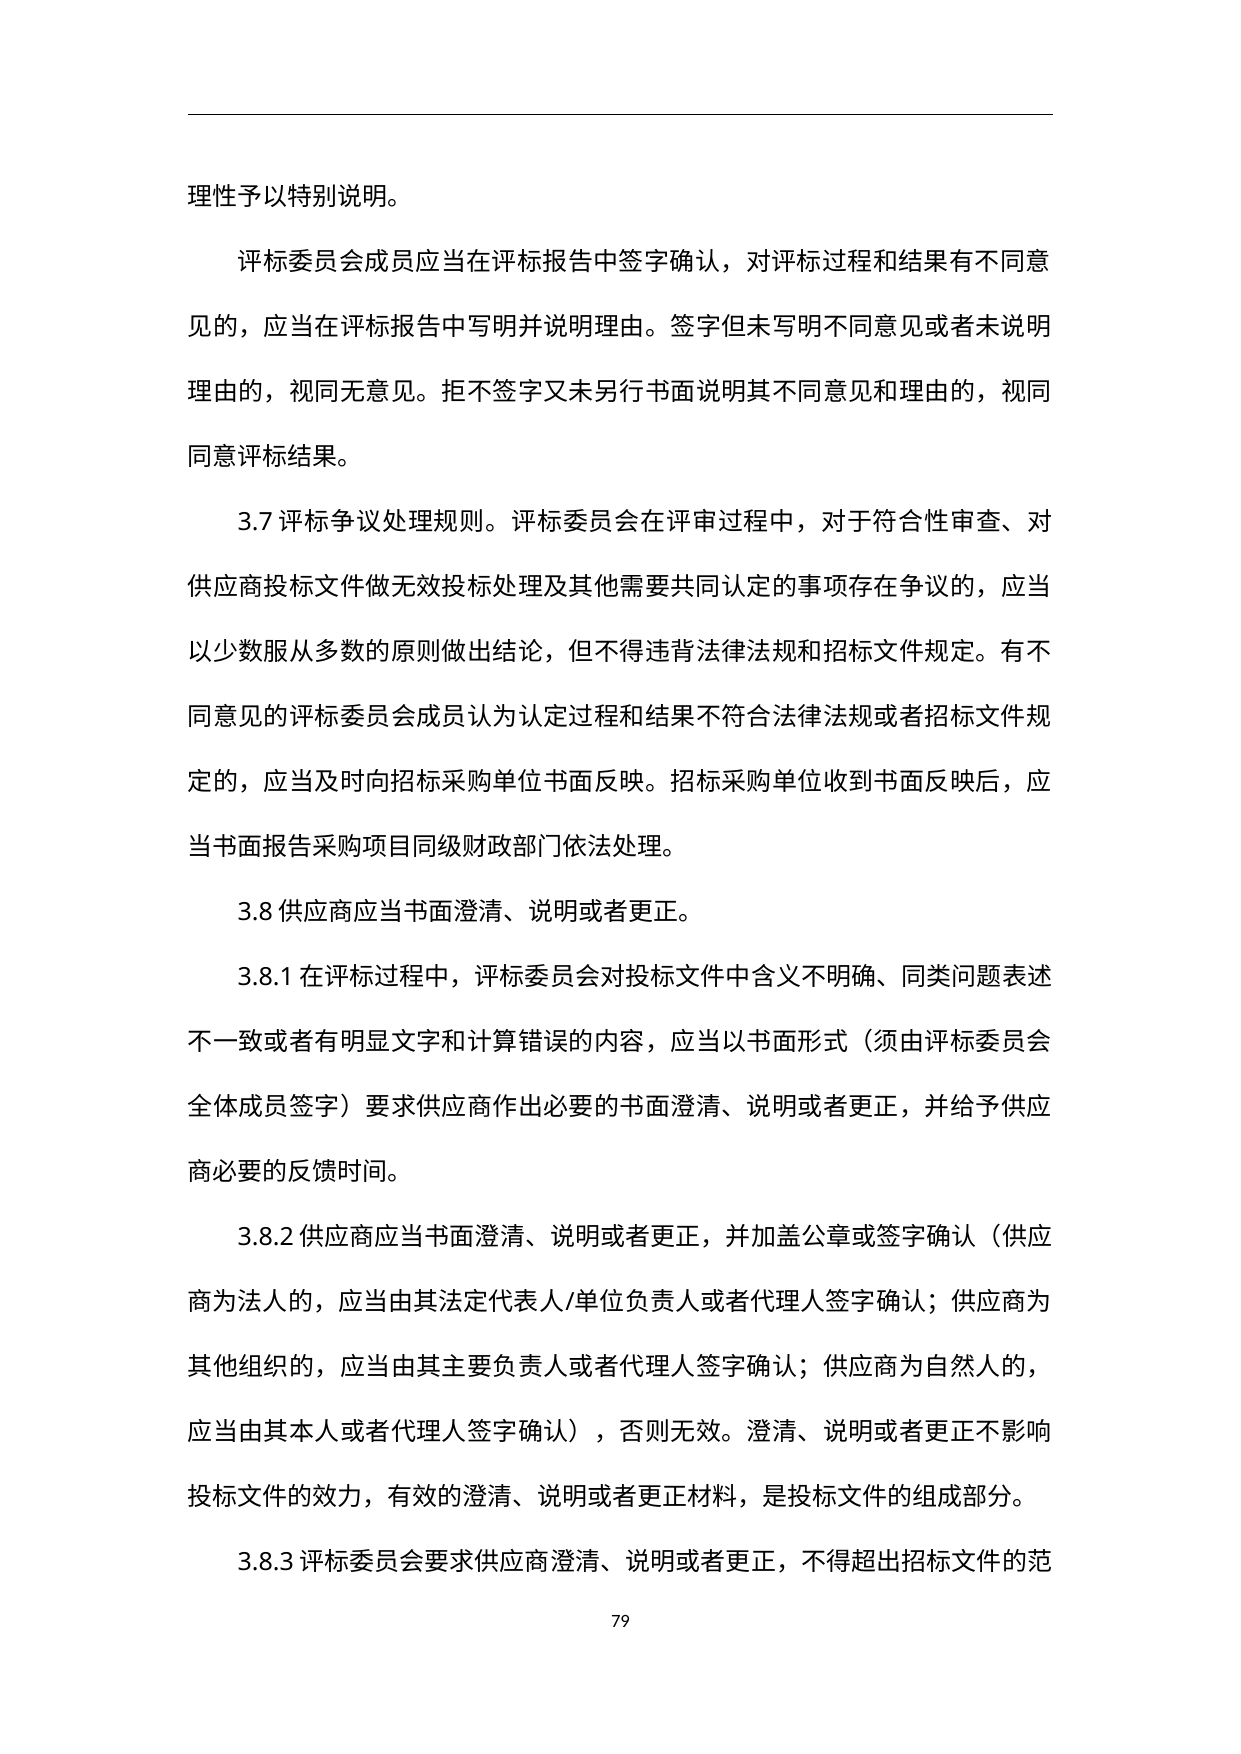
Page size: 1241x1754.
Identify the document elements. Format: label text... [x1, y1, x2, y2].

text 3.7评标争议处理规则。评标委员会在评审过程中，对于符合性审查、对供应商投标文件做无效投标处理及其他需要共同认定的事项存在争议的，应当以少数服从多数的原则做出结论，但不得违背法律法规和招标文件规定。有不同意见的评标委员会成员认为认定过程和结果不符合法律法规或者招标文件规定的，应当及时向招标采购单位书面反映。招标采购单位收到书面反映后，应当书面报告采购项目同级财政部门依法处理。 [187, 487, 1053, 877]
text 3.8.1在评标过程中，评标委员会对投标文件中含义不明确、同类问题表述不一致或者有明显文字和计算错误的内容，应当以书面形式（须由评标委员会全体成员签字）要求供应商作出必要的书面澄清、说明或者更正，并给予供应商必要的反馈时间。 [187, 942, 1053, 1202]
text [187, 1527, 1053, 1592]
text 评标委员会成员应当在评标报告中签字确认，对评标过程和结果有不同意见的，应当在评标报告中写明并说明理由。签字但未写明不同意见或者未说明理由的，视同无意见。拒不签字又未另行书面说明其不同意见和理由的，视同同意评标结果。 [187, 227, 1053, 487]
text 3.8.2供应商应当书面澄清、说明或者更正，并加盖公章或签字确认（供应商为法人的，应当由其法定代表人/单位负责人或者代理人签字确认；供应商为其他组织的，应当由其主要负责人或者代理人签字确认；供应商为自然人的，应当由其本人或者代理人签字确认），否则无效。澄清、说明或者更正不影响投标文件的效力，有效的澄清、说明或者更正材料，是投标文件的组成部分。 [187, 1202, 1053, 1527]
text 3.8供应商应当书面澄清、说明或者更正。 [187, 877, 1053, 942]
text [187, 162, 1053, 227]
